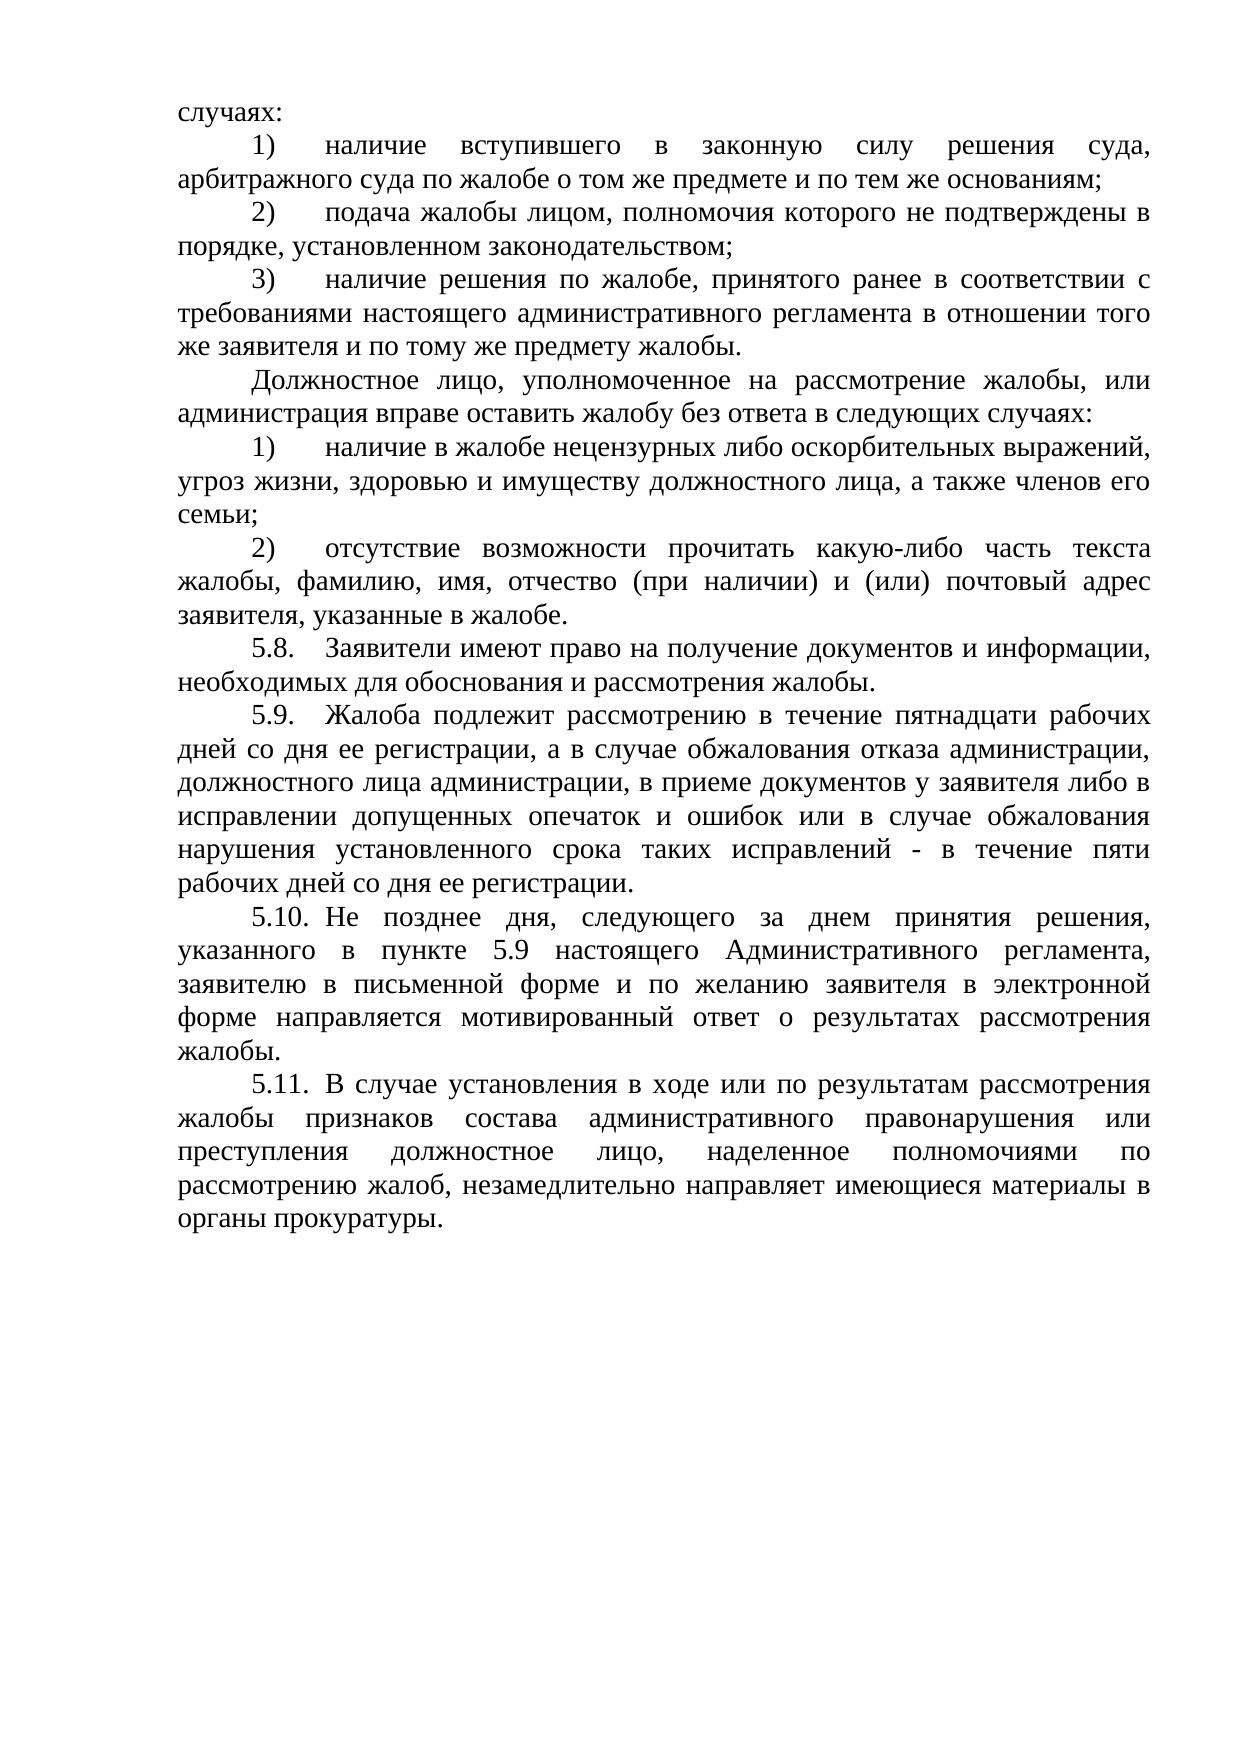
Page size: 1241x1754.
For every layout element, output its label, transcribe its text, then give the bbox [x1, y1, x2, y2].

list Жалоба подлежит рассмотрению в течение пятнадцати рабочих дней со дня ее регистрации, а в случае обжалования отказа администрации, должностного лица администрации, в приеме документов у заявителя либо в исправлении допущенных опечаток и ошибок или в случае обжалования нарушения установленного срока таких исправлений - в течение пяти рабочих дней со дня ее регистрации. [177, 697, 1152, 899]
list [177, 94, 1152, 127]
list Не позднее дня, следующего за днем принятия решения, указанного в пункте 5.9 настоящего Административного регламента, заявителю в письменной форме и по желанию заявителя в электронной форме направляется мотивированный ответ о результатах рассмотрения жалобы. [177, 899, 1152, 1066]
list Заявители имеют право на получение документов и информации, необходимых для обоснования и рассмотрения жалобы. [177, 630, 1152, 697]
list наличие в жалобе нецензурных либо оскорбительных выражений, угроз жизни, здоровью и имуществу должностного лица, а также членов его семьи; [177, 429, 1152, 530]
list отсутствие возможности прочитать какую-либо часть текста жалобы, фамилию, имя, отчество (при наличии) и (или) почтовый адрес заявителя, указанные в жалобе. [177, 530, 1152, 630]
list наличие вступившего в законную силу решения суда, арбитражного суда по жалобе о том же предмете и по тем же основаниям; [177, 127, 1152, 194]
list подача жалобы лицом, полномочия которого не подтверждены в порядке, установленном законодательством; [177, 194, 1152, 261]
text Должностное лицо, уполномоченное на рассмотрение жалобы, или администрация вправе оставить жалобу без ответа в следующих случаях: [177, 362, 1152, 429]
list наличие решения по жалобе, принятого ранее в соответствии с требованиями настоящего административного регламента в отношении того же заявителя и по тому же предмету жалобы. [177, 261, 1152, 362]
list В случае установления в ходе или по результатам рассмотрения жалобы признаков состава административного правонарушения или преступления должностное лицо, наделенное полномочиями по рассмотрению жалоб, незамедлительно направляет имеющиеся материалы в органы прокуратуры. [177, 1066, 1152, 1234]
